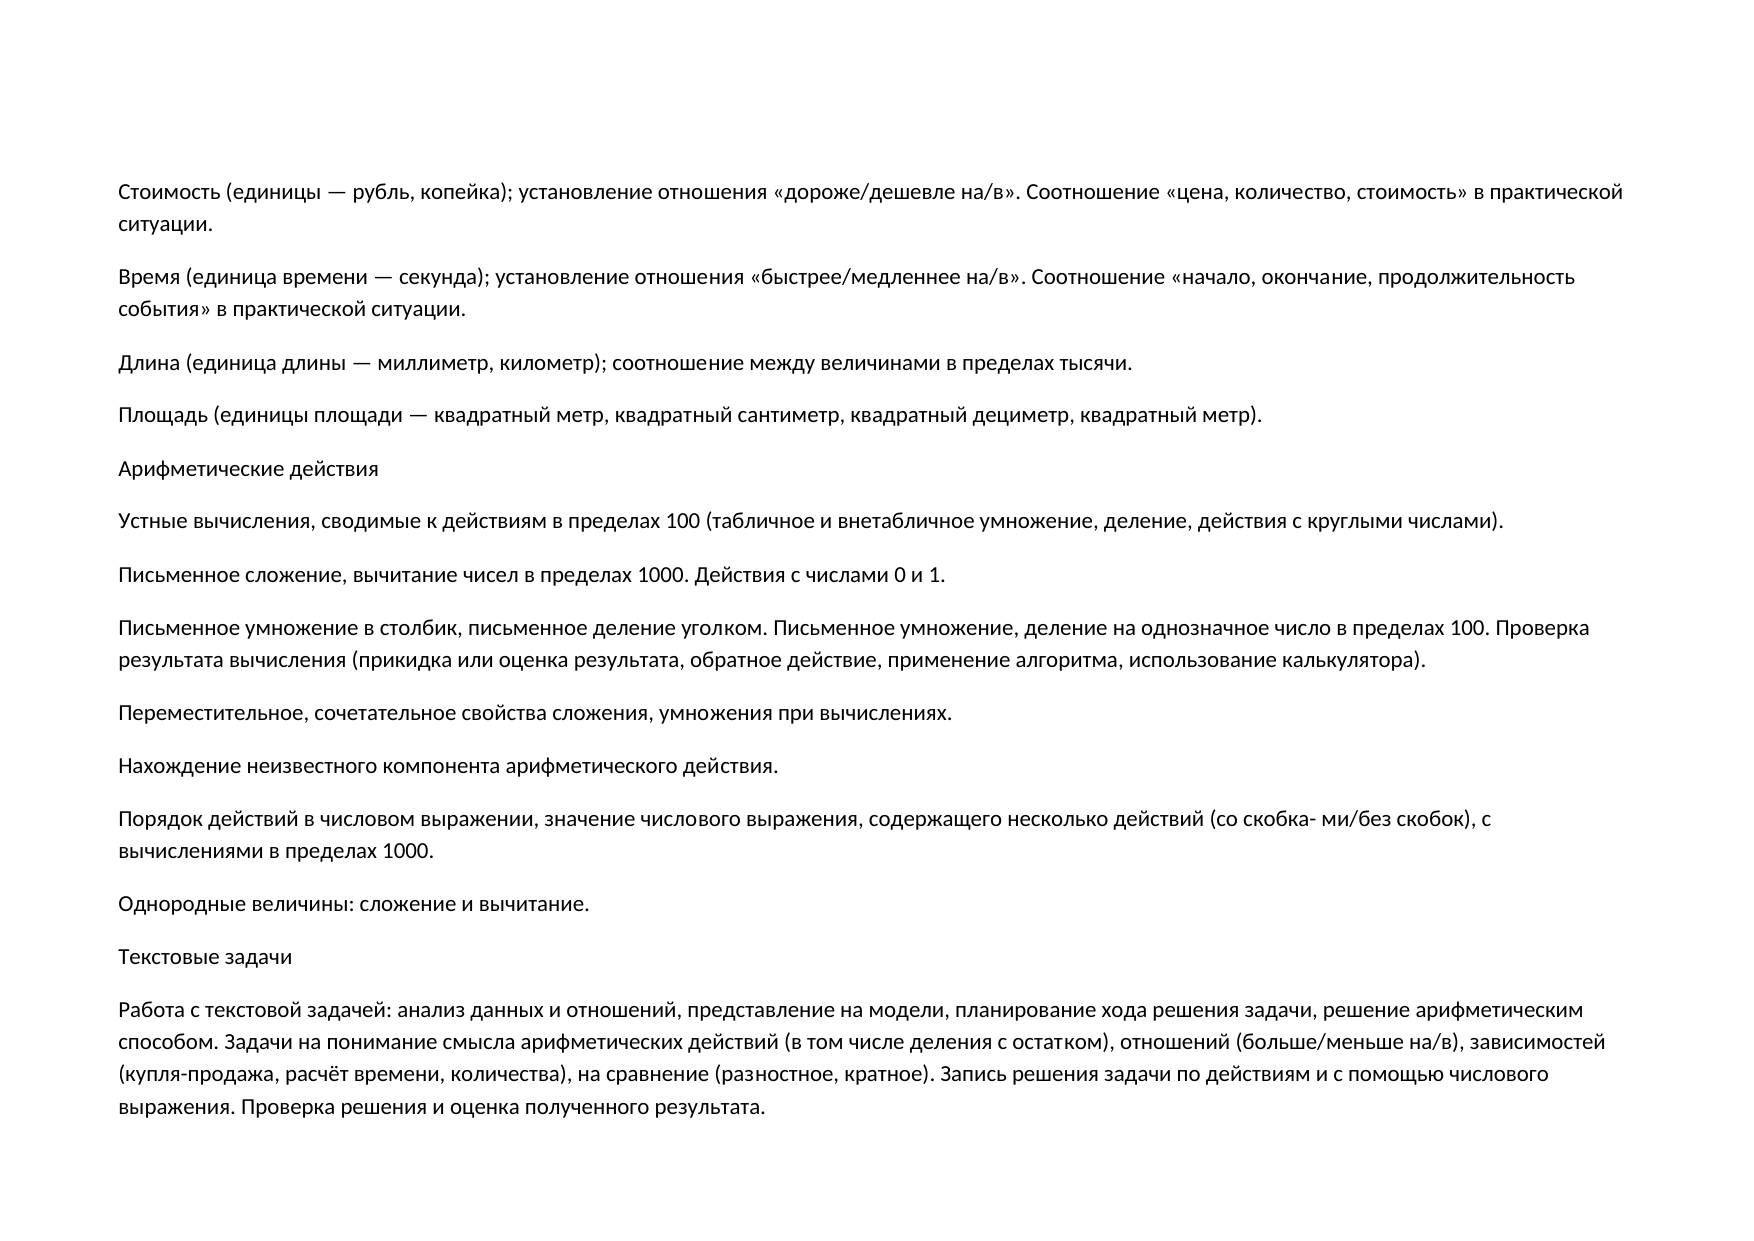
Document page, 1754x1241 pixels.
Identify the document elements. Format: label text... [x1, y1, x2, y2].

text Арифметические действия [118, 454, 1636, 482]
text Время (единица времени — секунда); установление отношения «быстрее/медленнее на/в». Соотношение «начало, окончание, продолжительность события» в практической ситуации. [118, 262, 1636, 323]
text Письменное умножение в столбик, письменное деление уголком. Письменное умножение, деление на однозначное число в пределах 100. Проверка результата вычисления (прикидка или оценка результата, обратное действие, применение алгоритма, использование калькулятора). [118, 613, 1636, 673]
text Стоимость (единицы — рубль, копейка); установление отношения «дороже/дешевле на/в». Соотношение «цена, количество, стоимость» в практической ситуации. [118, 177, 1636, 237]
text Площадь (единицы площади — квадратный метр, квадратный сантиметр, квадратный дециметр, квадратный метр). [118, 401, 1636, 429]
text Длина (единица длины — миллиметр, километр); соотношение между величинами в пределах тысячи. [118, 348, 1636, 376]
text Текстовые задачи [118, 942, 1636, 970]
text Порядок действий в числовом выражении, значение числового выражения, содержащего несколько действий (со скобка- ми/без скобок), с вычислениями в пределах 1000. [118, 804, 1636, 864]
text Письменное сложение, вычитание чисел в пределах 1000. Действия с числами 0 и 1. [118, 560, 1636, 588]
text Устные вычисления, сводимые к действиям в пределах 100 (табличное и внетабличное умножение, деление, действия с круглыми числами). [118, 507, 1636, 535]
text Переместительное, сочетательное свойства сложения, умножения при вычислениях. [118, 698, 1636, 726]
text Работа с текстовой задачей: анализ данных и отношений, представление на модели, планирование хода решения задачи, решение арифметическим способом. Задачи на понимание смысла арифметических действий (в том числе деления с остатком), отношений (больше/меньше на/в), зависимостей (купля-продажа, расчёт времени, количества), на сравнение (разностное, кратное). Запись решения задачи по действиям и с помощью числового выражения. Проверка решения и оценка полученного результата. [118, 995, 1636, 1120]
text Однородные величины: сложение и вычитание. [118, 889, 1636, 917]
text Нахождение неизвестного компонента арифметического действия. [118, 751, 1636, 779]
